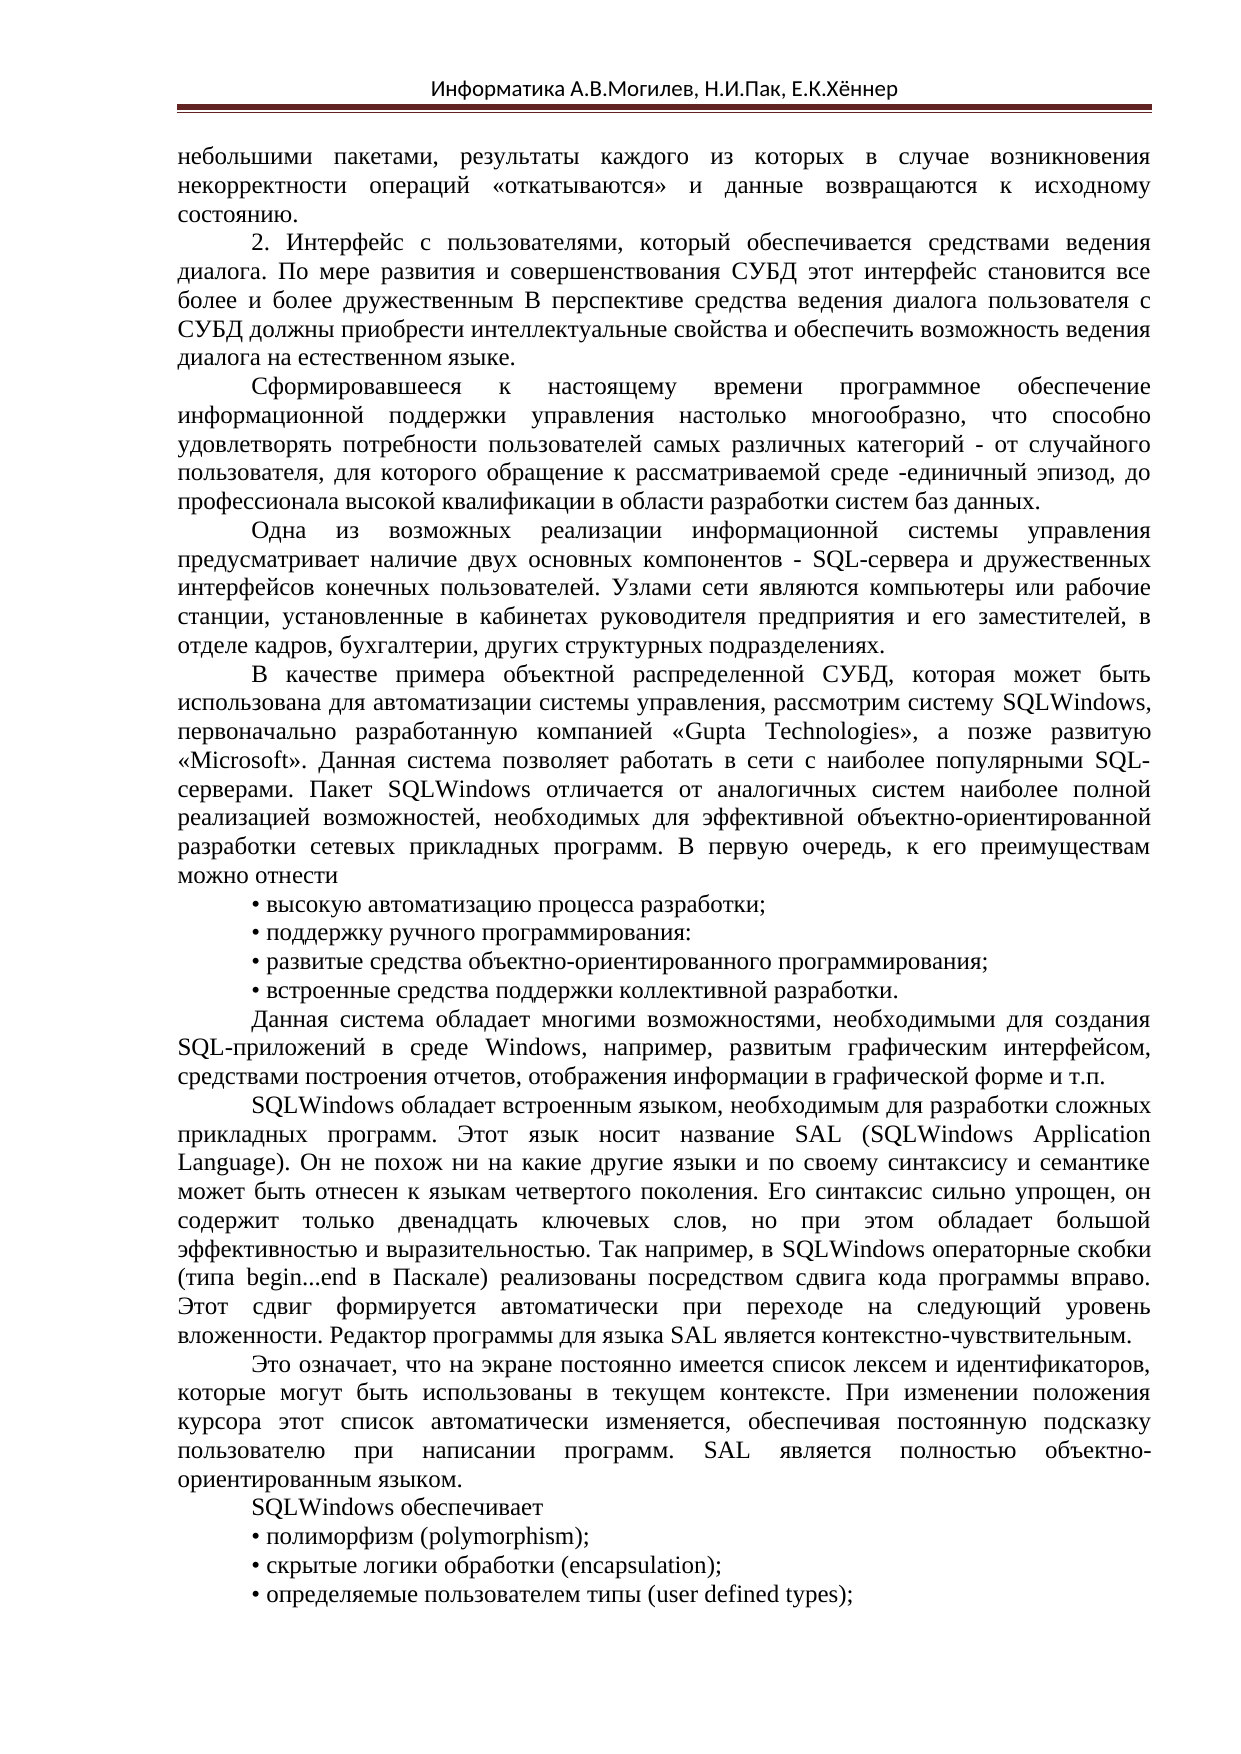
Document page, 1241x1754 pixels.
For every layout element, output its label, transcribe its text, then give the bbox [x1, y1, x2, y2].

text В качестве примера объектной распределенной СУБД, которая может быть использована для автоматизации системы управления, рассмотрим систему SQLWindows, первоначально разработанную компанией «Gupta Technologies», a позже развитую «Microsoft». Данная система позволяет работать в сети с наиболее популярными SQL-серверами. Пакет SQLWindows отличается от аналогичных систем наиболее полной реализацией возможностей, необходимых для эффективной объектно-ориентированной разработки сетевых прикладных программ. В первую очередь, к его преимуществам можно отнести [177, 659, 1152, 889]
text Данная система обладает многими возможностями, необходимыми для создания SQL-приложений в среде Windows, например, развитым графическим интерфейсом, средствами построения отчетов, отображения информации в графической форме и т.п. [177, 1004, 1152, 1090]
text SQLWindows обеспечивает [177, 1492, 1152, 1521]
text Одна из возможных реализации информационной системы управления предусматривает наличие двух основных компонентов - SQL-сервера и дружественных интерфейсов конечных пользователей. Узлами сети являются компьютеры или рабочие станции, установленные в кабинетах руководителя предприятия и его заместителей, в отделе кадров, бухгалтерии, других структурных подразделениях. [177, 515, 1152, 659]
text 2. Интерфейс с пользователями, который обеспечивается средствами ведения диалога. По мере развития и совершенствования СУБД этот интерфейс становится все более и более дружественным В перспективе средства ведения диалога пользователя с СУБД должны приобрести интеллектуальные свойства и обеспечить возможность ведения диалога на естественном языке. [177, 227, 1152, 371]
text • встроенные средства поддержки коллективной разработки. [177, 975, 1152, 1004]
text • скрытые логики обработки (encapsulation); [177, 1550, 1152, 1579]
text • поддержку ручного программирования: [177, 917, 1152, 946]
text • развитые средства объектно-ориентированного программирования; [177, 946, 1152, 975]
text • полиморфизм (polymorphism); [177, 1521, 1152, 1550]
text • высокую автоматизацию процесса разработки; [177, 889, 1152, 917]
text • определяемые пользователем типы (user defined types); [177, 1579, 1152, 1607]
text Это означает, что на экране постоянно имеется список лексем и идентификаторов, которые могут быть использованы в текущем контексте. При изменении положения курсора этот список автоматически изменяется, обеспечивая постоянную подсказку пользователю при написании программ. SAL является полностью объектно-ориентированным языком. [177, 1349, 1152, 1492]
text SQLWindows обладает встроенным языком, необходимым для разработки сложных прикладных программ. Этот язык носит название SAL (SQLWindows Application Language). Он не похож ни на какие другие языки и по своему синтаксису и семантике может быть отнесен к языкам четвертого поколения. Его синтаксис сильно упрощен, он содержит только двенадцать ключевых слов, но при этом обладает большой эффективностью и выразительностью. Так например, в SQLWindows операторные скобки (типа begin...end в Паскале) реализованы посредством сдвига кода программы вправо. Этот сдвиг формируется автоматически при переходе на следующий уровень вложенности. Редактор программы для языка SAL является контекстно-чувствительным. [177, 1090, 1152, 1349]
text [177, 141, 1152, 227]
text Сформировавшееся к настоящему времени программное обеспечение информационной поддержки управления настолько многообразно, что способно удовлетворять потребности пользователей самых различных категорий - от случайного пользователя, для которого обращение к рассматриваемой среде -единичный эпизод, до профессионала высокой квалификации в области разработки систем баз данных. [177, 371, 1152, 515]
